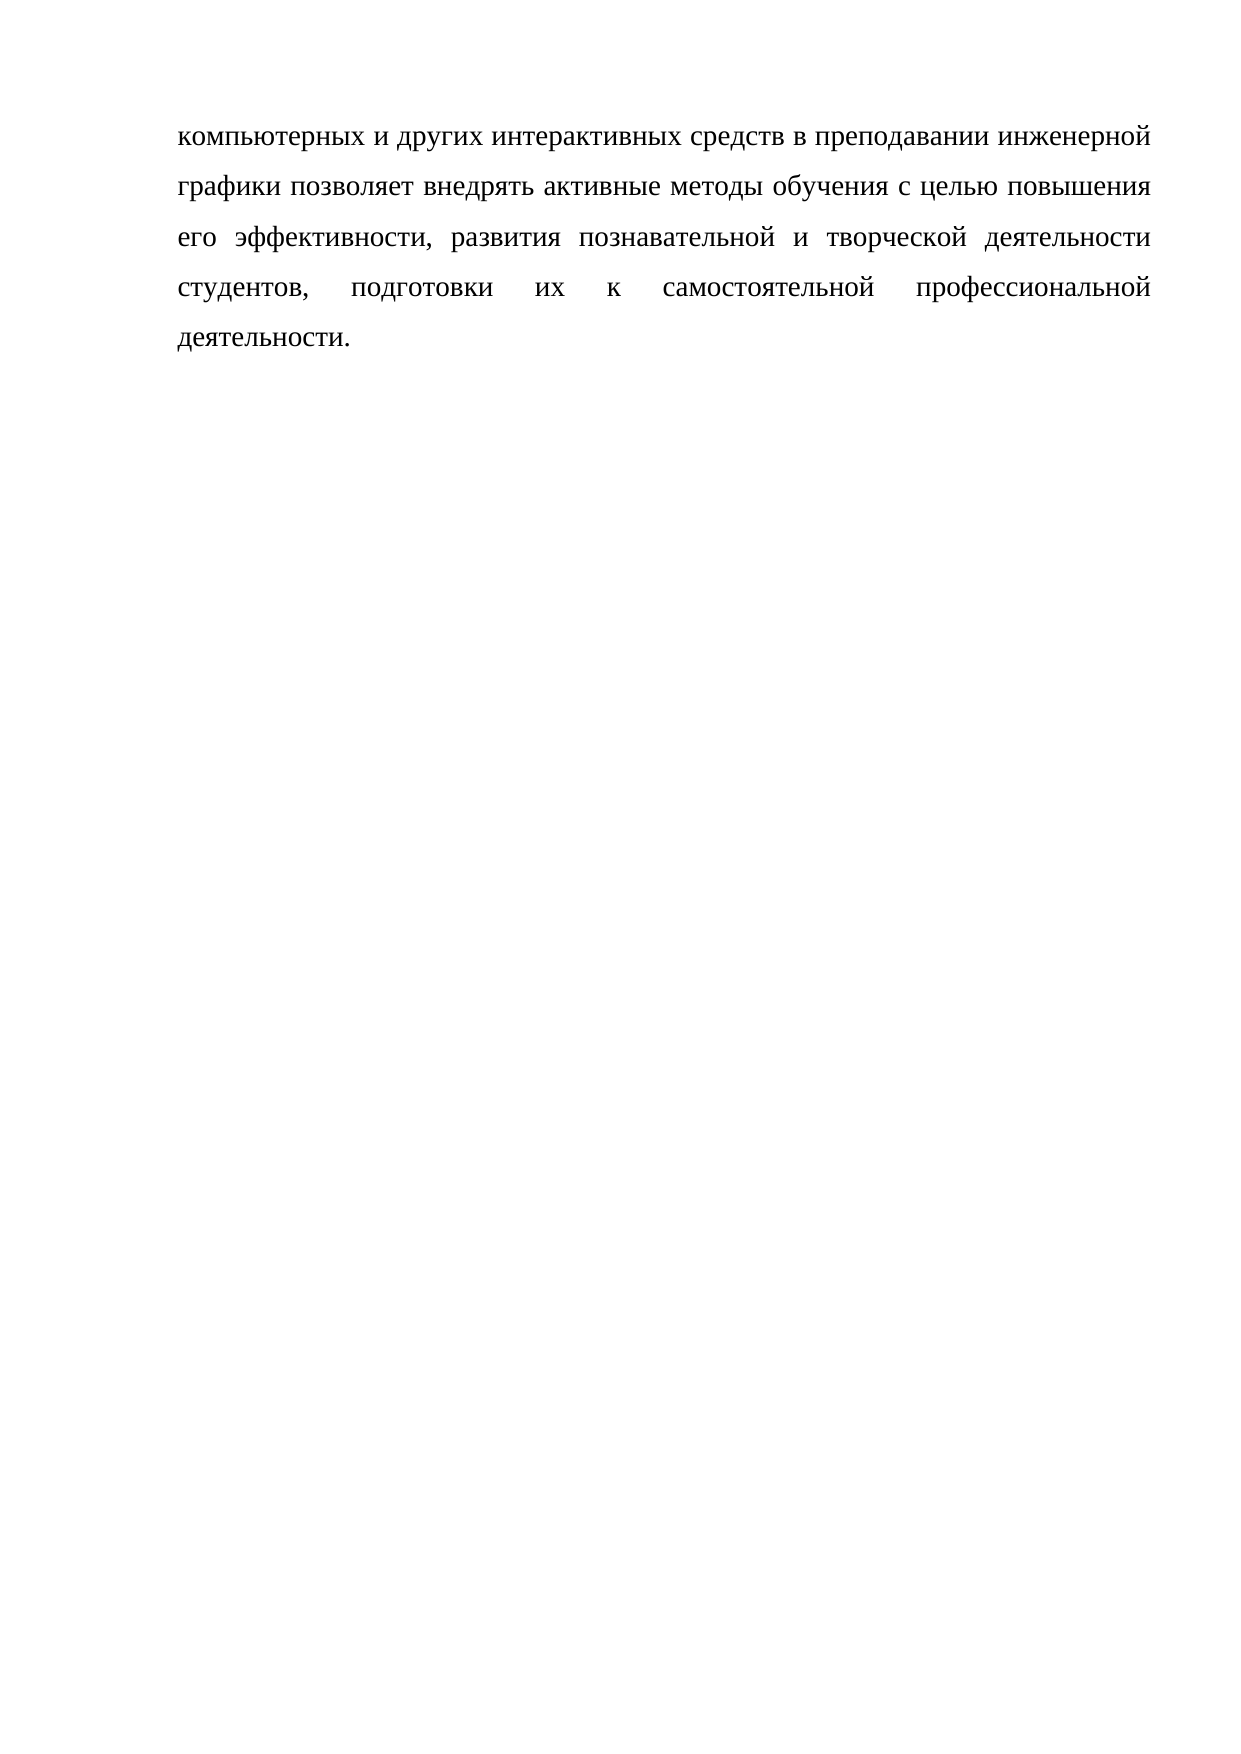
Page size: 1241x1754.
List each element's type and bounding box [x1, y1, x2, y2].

text [177, 118, 1152, 353]
